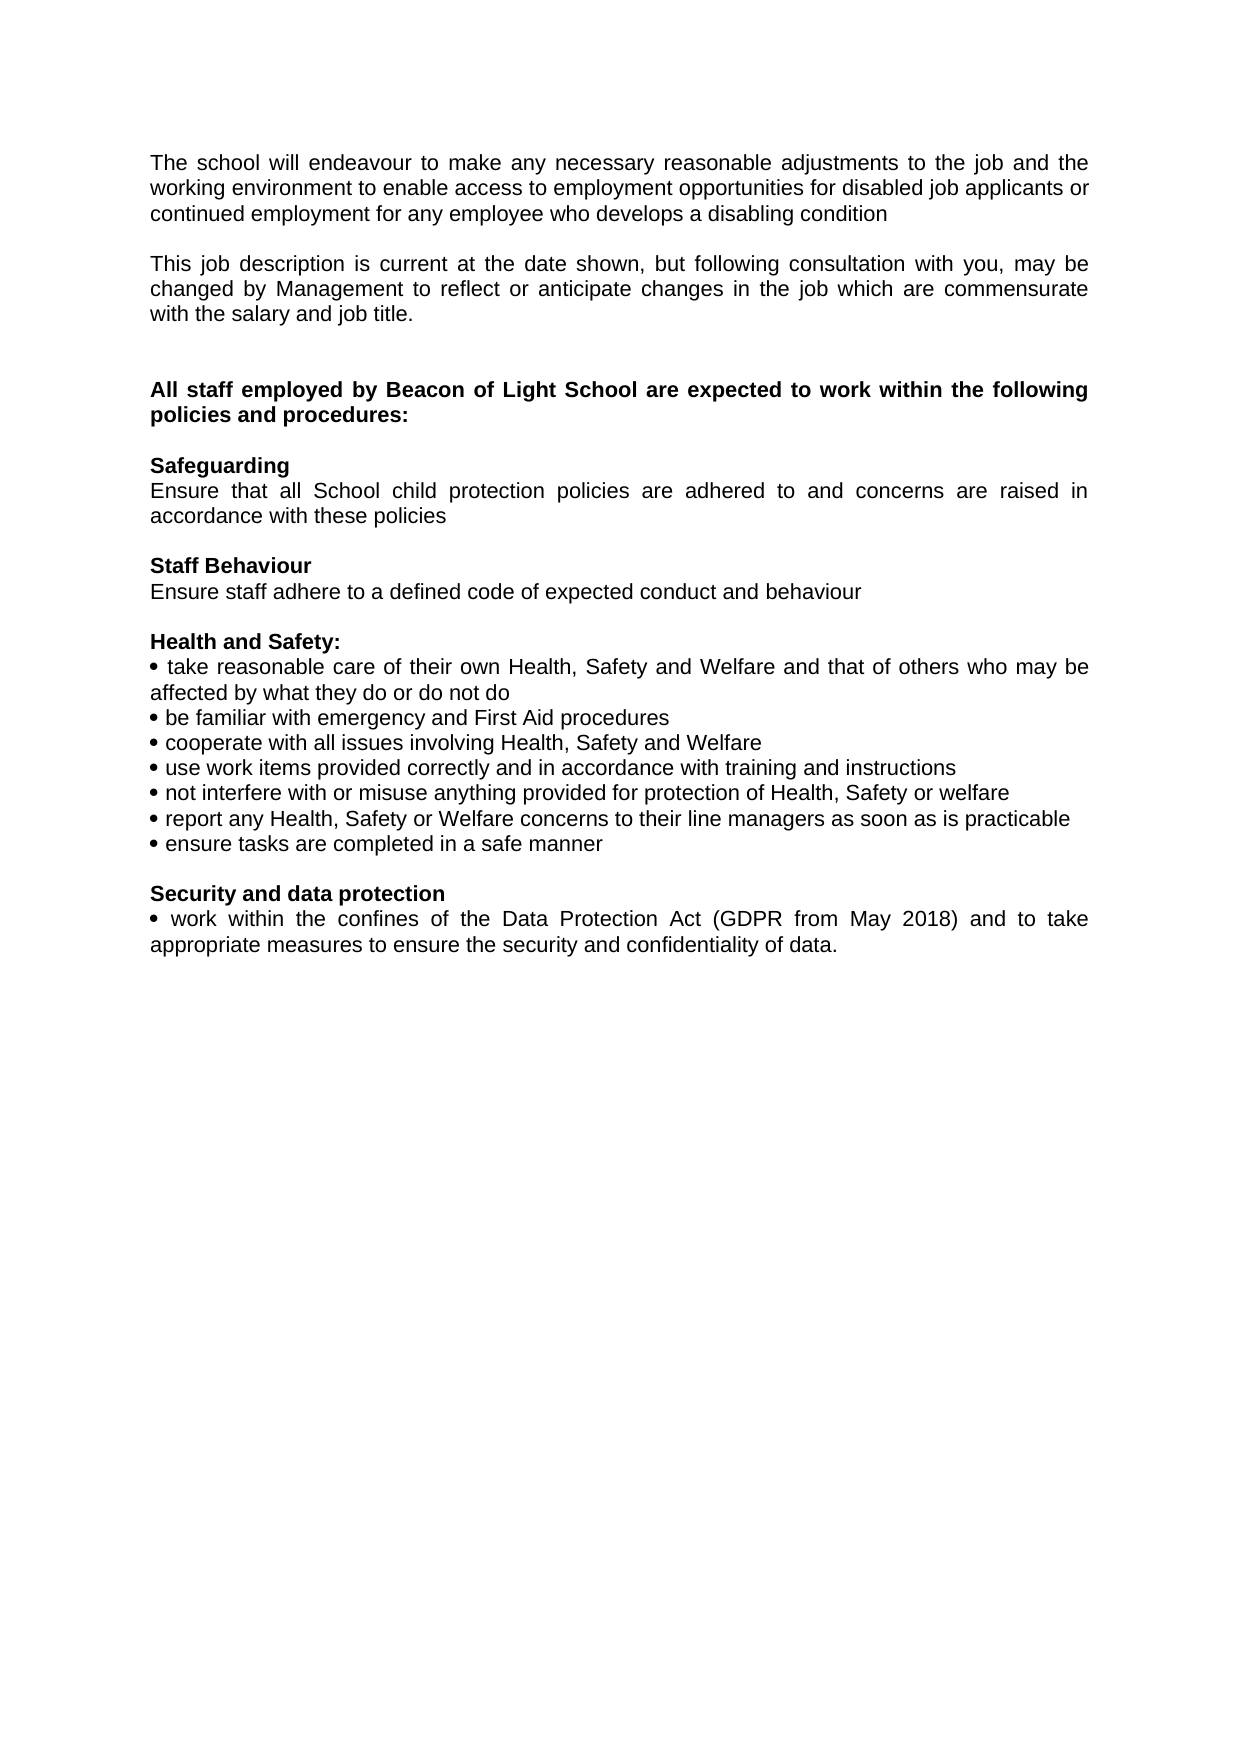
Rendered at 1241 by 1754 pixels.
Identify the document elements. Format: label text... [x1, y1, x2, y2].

text report any Health, Safety or Welfare concerns to their line managers as soon as is practicable [150, 805, 1090, 831]
text Ensure staff adhere to a defined code of expected conduct and behaviour [150, 578, 1090, 604]
text work within the confines of the Data Protection Act (GDPR from May 2018) and to take appropriate measures to ensure the security and confidentiality of data. [150, 906, 1090, 957]
text use work items provided correctly and in accordance with training and instructions [150, 755, 1090, 780]
text ensure tasks are completed in a safe manner [150, 831, 1090, 856]
text not interfere with or misuse anything provided for protection of Health, Safety or welfare [150, 780, 1090, 805]
text be familiar with emergency and First Aid procedures [150, 704, 1090, 730]
text All staff employed by Beacon of Light School are expected to work within the following policies and procedures: [150, 377, 1090, 427]
text This job description is current at the date shown, but following consultation with you, may be changed by Management to reflect or anticipate changes in the job which are commensurate with the salary and job title. [150, 251, 1090, 326]
text cooperate with all issues involving Health, Safety and Welfare [150, 730, 1090, 755]
text Staff Behaviour [150, 553, 1090, 578]
text take reasonable care of their own Health, Safety and Welfare and that of others who may be affected by what they do or do not do [150, 654, 1090, 704]
text Health and Safety: [150, 629, 1090, 654]
text The school will endeavour to make any necessary reasonable adjustments to the job and the working environment to enable access to employment opportunities for disabled job applicants or continued employment for any employee who develops a disabling condition [150, 150, 1090, 226]
text Security and data protection [150, 881, 1090, 906]
text Ensure that all School child protection policies are adhered to and concerns are raised in accordance with these policies [150, 478, 1090, 528]
text Safeguarding [150, 452, 1090, 478]
